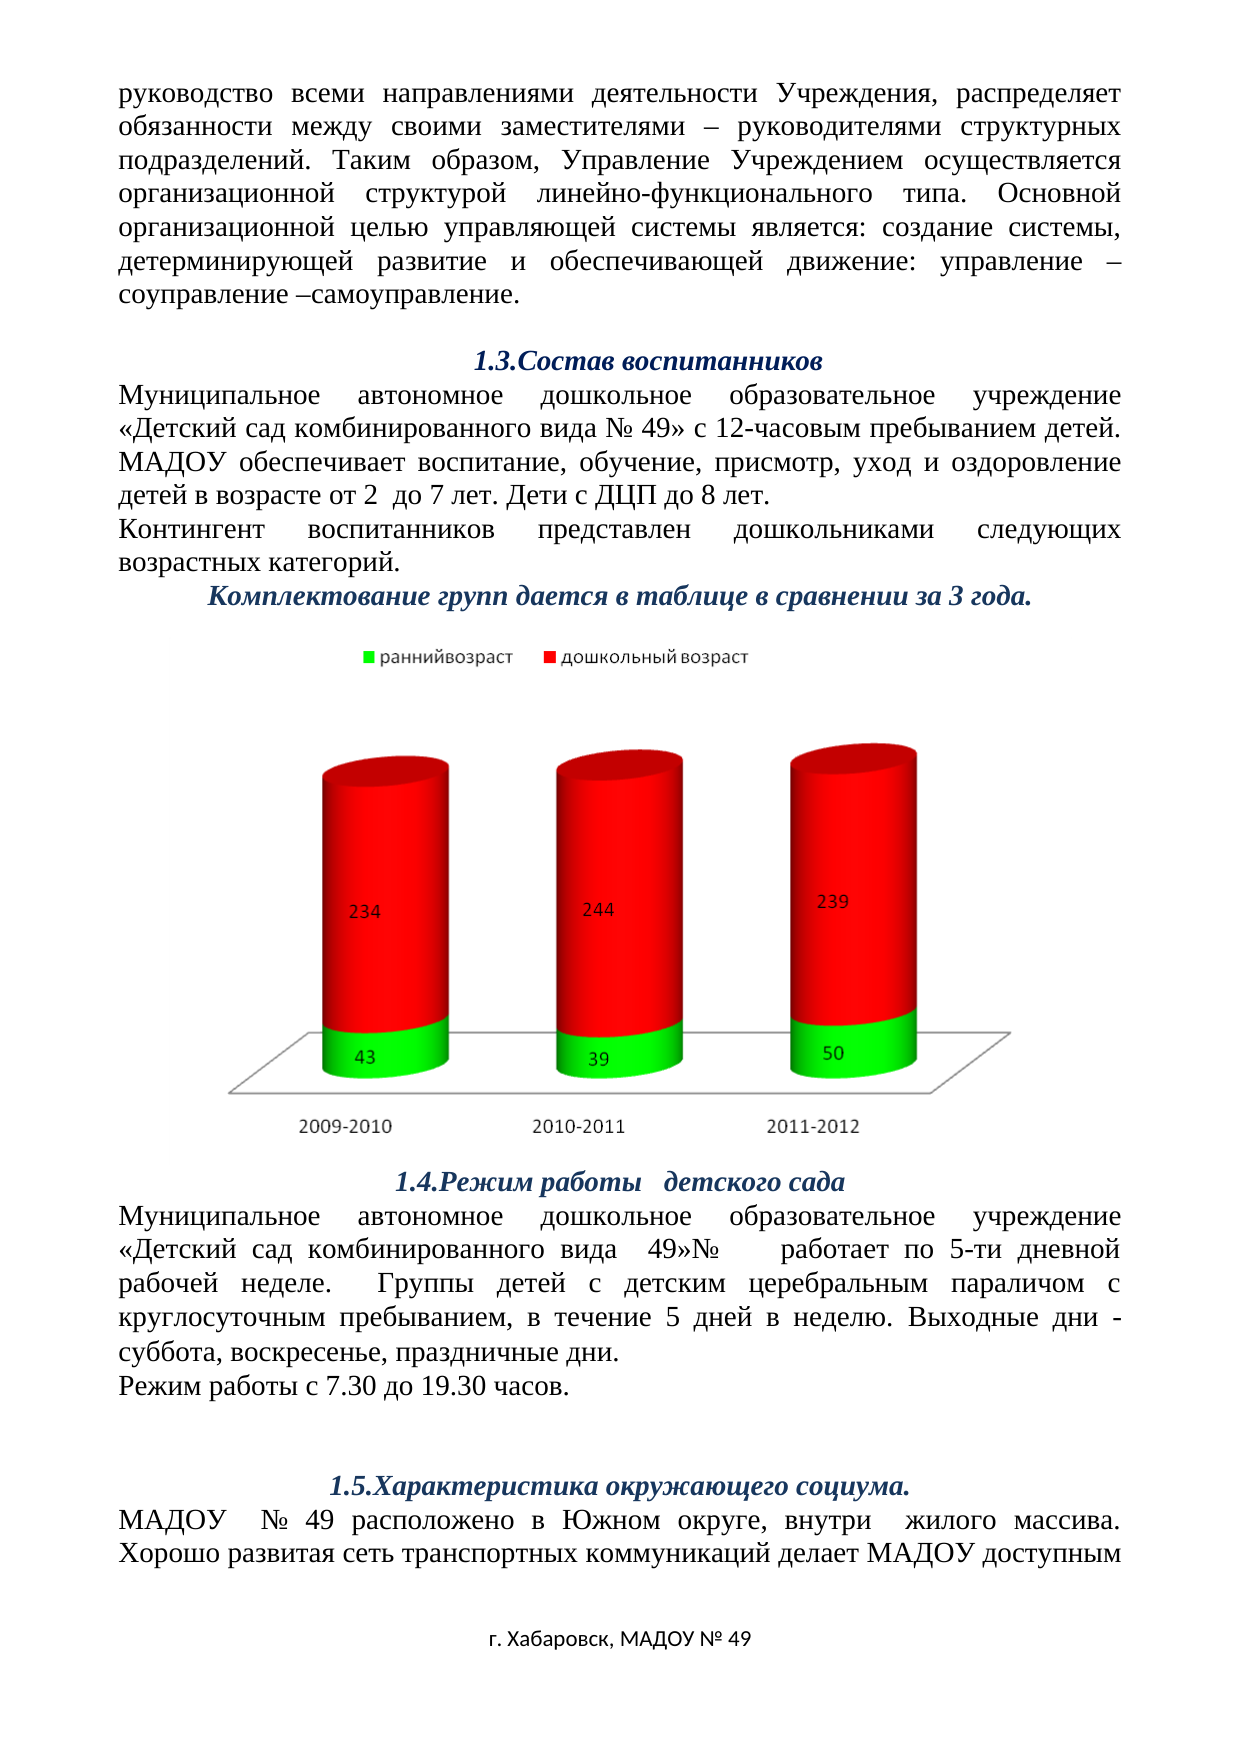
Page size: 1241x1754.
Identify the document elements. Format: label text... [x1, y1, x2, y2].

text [118, 75, 1122, 310]
text 1.3.Состав воспитанников [118, 343, 1122, 377]
picture [168, 637, 1072, 1165]
text Муниципальное автономное дошкольное образовательное учреждение «Детский сад комбинированного вида 49»№ работает по 5-ти дневной рабочей неделе. Группы детей с детским церебральным параличом с круглосуточным пребыванием, в течение 5 дней в неделю. Выходные дни - суббота, воскресенье, праздничные дни. [118, 1198, 1122, 1368]
text Режим работы с 7.30 до 19.30 часов. [118, 1368, 1122, 1401]
text Комплектование групп дается в таблице в сравнении за 3 года. [118, 578, 1122, 612]
text Контингент воспитанников представлен дошкольниками следующих возрастных категорий. [118, 511, 1122, 578]
text 1.4.Режим работы детского сада [118, 1164, 1122, 1198]
text Муниципальное автономное дошкольное образовательное учреждение «Детский сад комбинированного вида № 49» с 12-часовым пребыванием детей. МАДОУ обеспечивает воспитание, обучение, присмотр, уход и оздоровление детей в возрасте от 2 до 7 лет. Дети с ДЦП до 8 лет. [118, 377, 1122, 511]
text 1.5.Характеристика окружающего социума. [118, 1468, 1122, 1502]
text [118, 1502, 1122, 1569]
